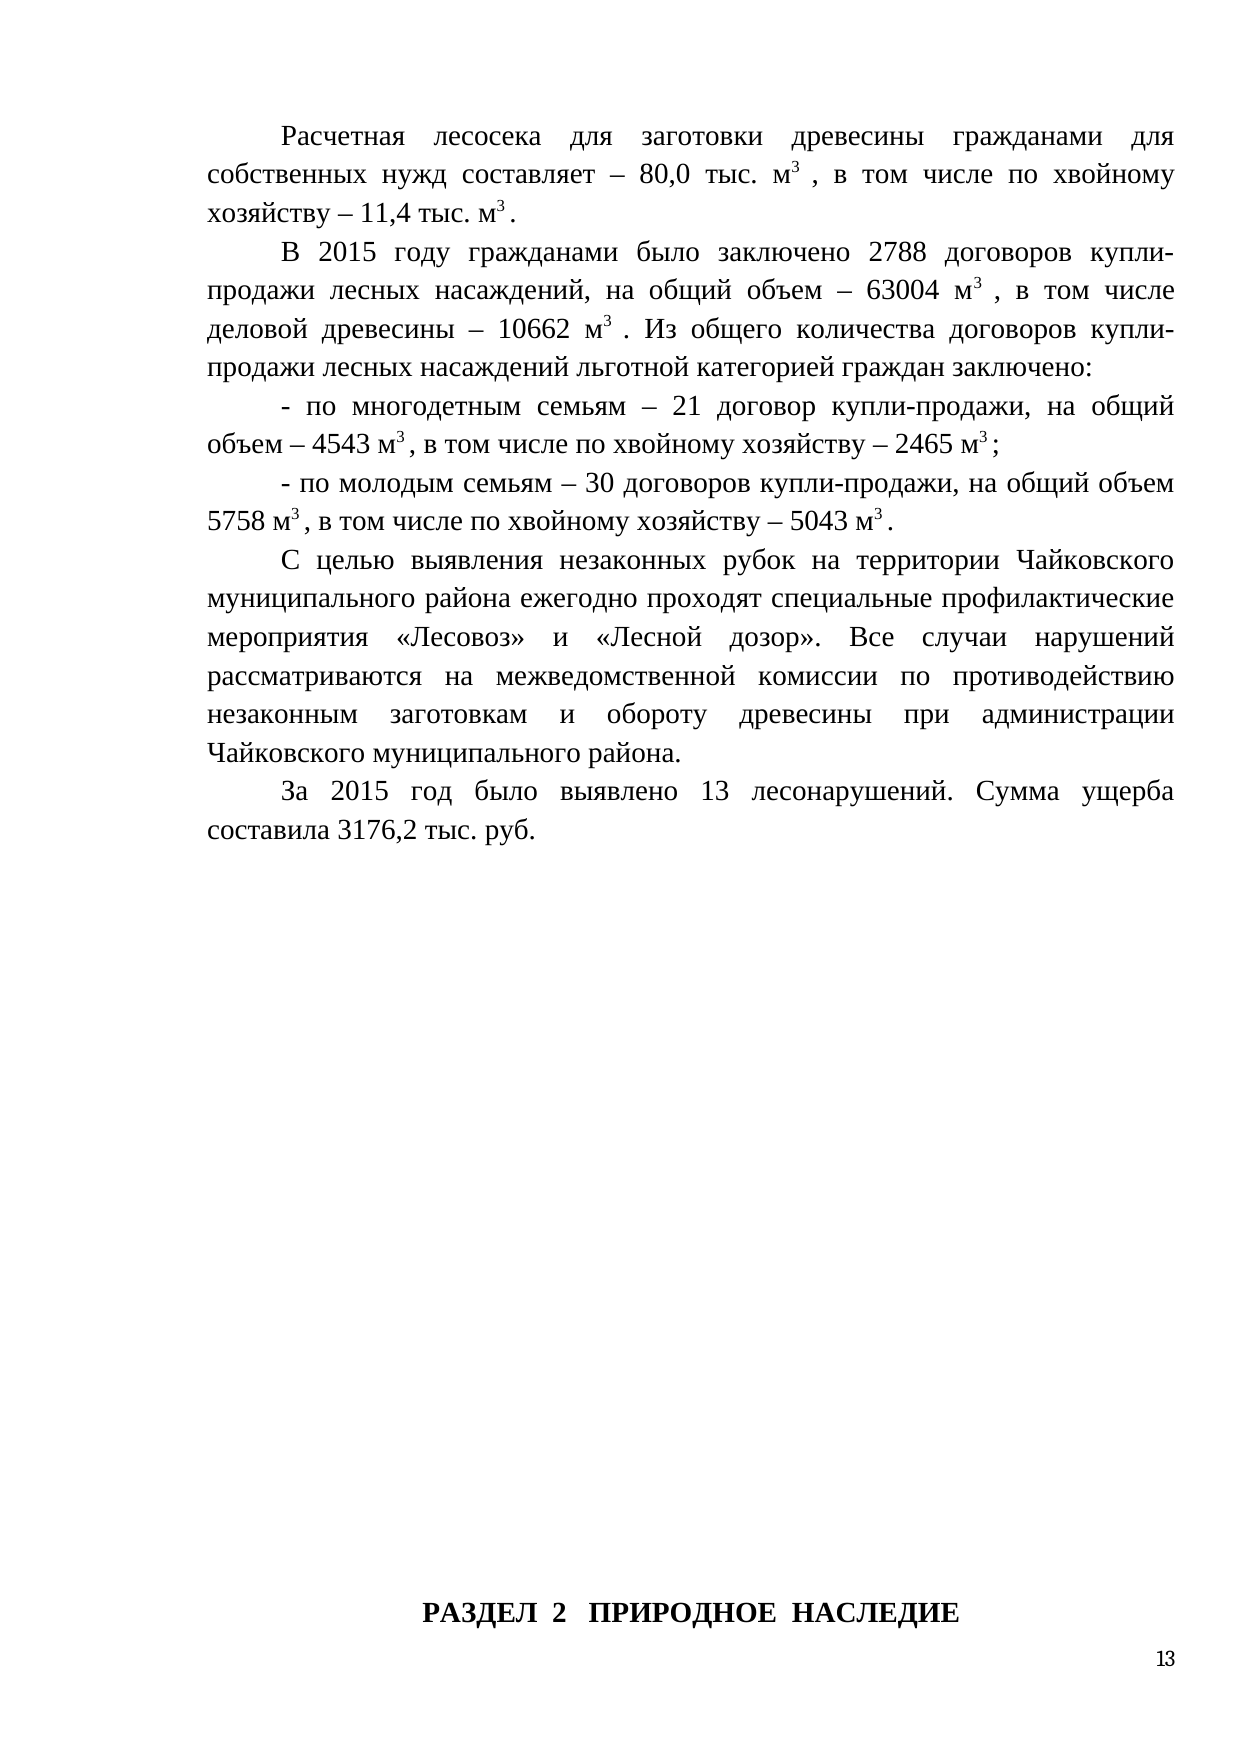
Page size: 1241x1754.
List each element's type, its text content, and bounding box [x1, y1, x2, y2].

text В 2015 году гражданами было заключено 2788 договоров купли-продажи лесных насаждений, на общий объем – 63004 м3 , в том числе деловой древесины – 10662 м3 . Из общего количества договоров купли-продажи лесных насаждений льготной категорией граждан заключено: [207, 234, 1175, 383]
text Расчетная лесосека для заготовки древесины гражданами для собственных нужд составляет – 80,0 тыс. м3 , в том числе по хвойному хозяйству – 11,4 тыс. м3 . [207, 118, 1175, 229]
text - по молодым семьям – 30 договоров купли-продажи, на общий объем 5758 м3 , в том числе по хвойному хозяйству – 5043 м3 . [207, 465, 1175, 537]
text - по многодетным семьям – 21 договор купли-продажи, на общий объем – 4543 м3 , в том числе по хвойному хозяйству – 2465 м3 ; [207, 388, 1175, 460]
text РАЗДЕЛ 2 ПРИРОДНОЕ НАСЛЕДИЕ [207, 1595, 1175, 1629]
text За 2015 год было выявлено 13 лесонарушений. Сумма ущерба составила 3176,2 тыс. руб. [207, 773, 1175, 845]
text С целью выявления незаконных рубок на территории Чайковского муниципального района ежегодно проходят специальные профилактические мероприятия «Лесовоз» и «Лесной дозор». Все случаи нарушений рассматриваются на межведомственной комиссии по противодействию незаконным заготовкам и обороту древесины при администрации Чайковского муниципального района. [207, 542, 1175, 768]
